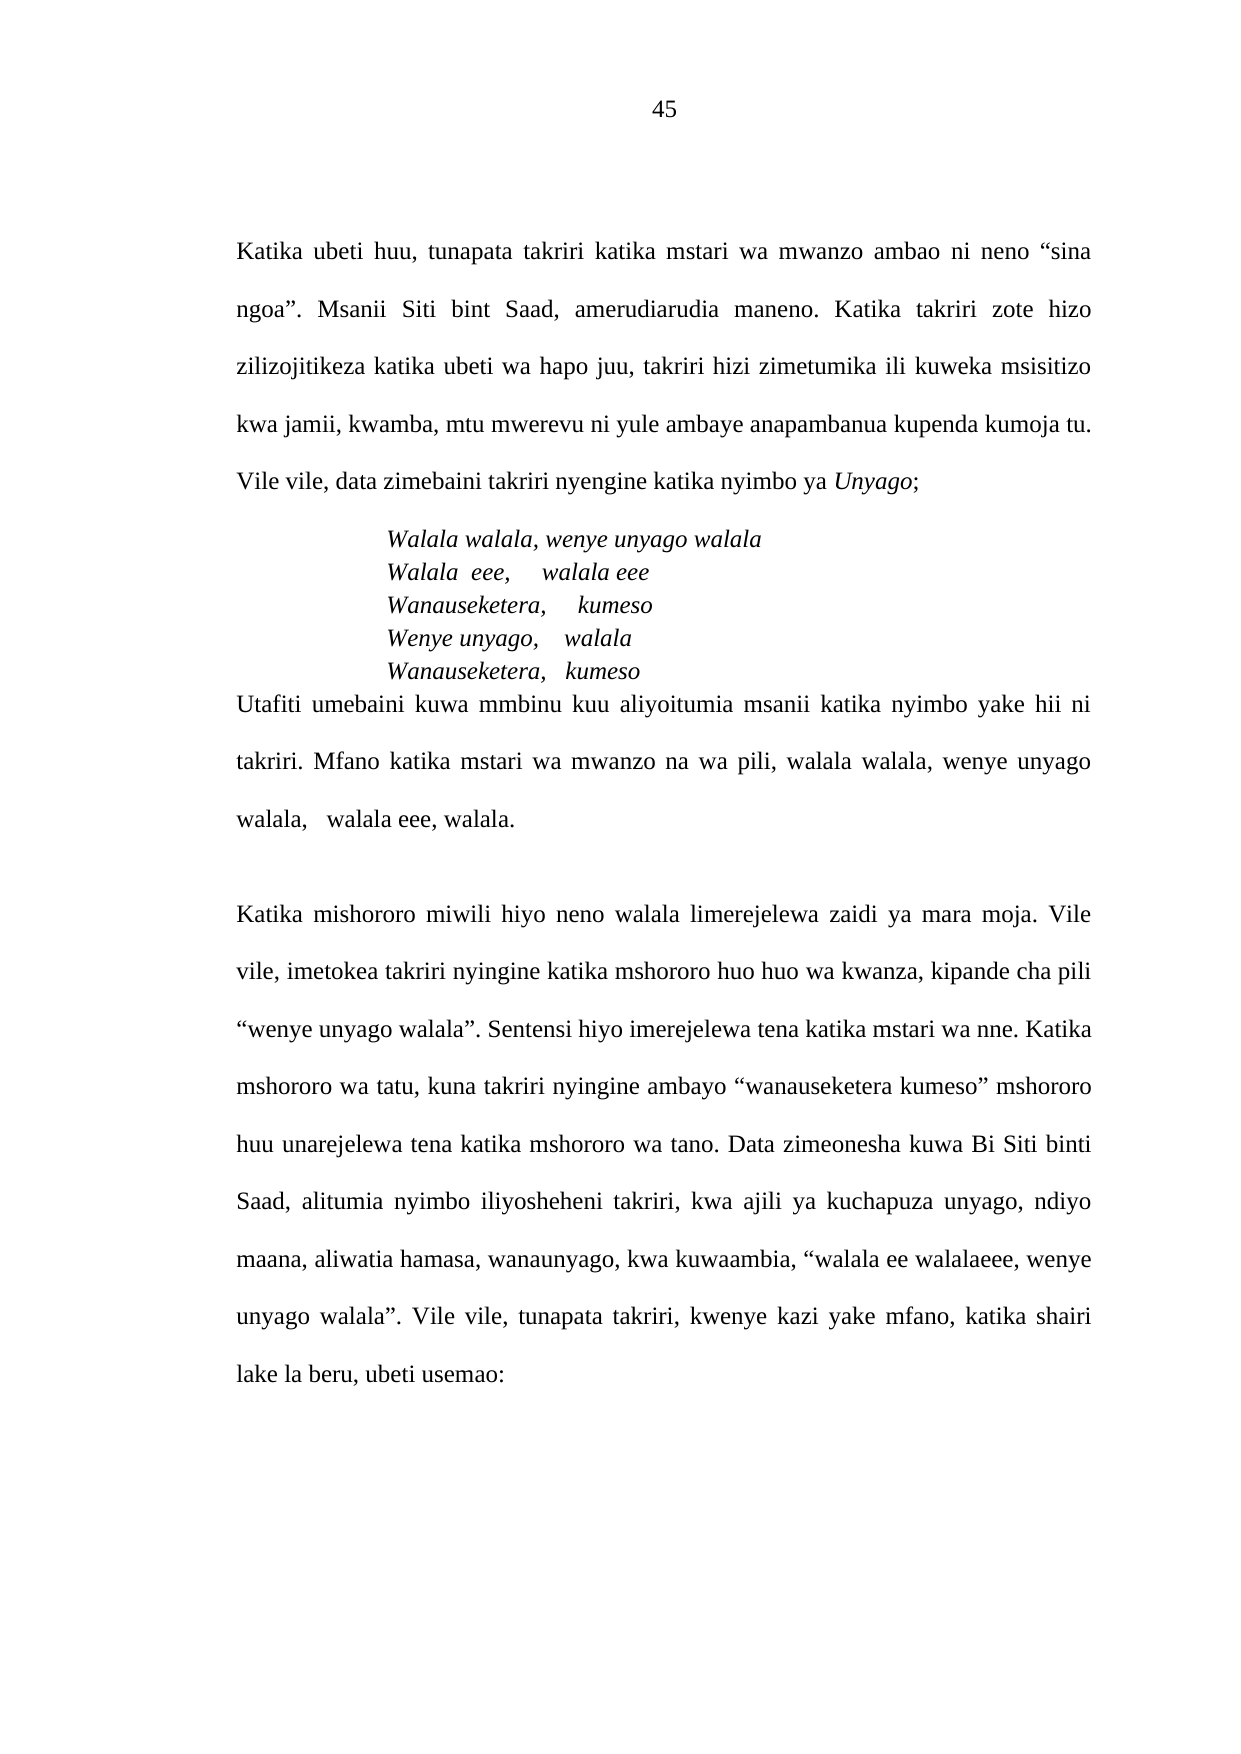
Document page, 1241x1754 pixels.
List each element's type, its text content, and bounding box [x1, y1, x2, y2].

text Utafiti umebaini kuwa mmbinu kuu aliyoitumia msanii katika nyimbo yake hii ni takriri. Mfano katika mstari wa mwanzo na wa pili, walala walala, wenye unyago walala, walala eee, walala. [236, 689, 1092, 833]
text Wanauseketera, kumeso [386, 656, 1092, 684]
text Walala eee, walala eee [386, 557, 1092, 586]
text Wenye unyago, walala [386, 623, 1092, 652]
text Wanauseketera, kumeso [386, 590, 1092, 618]
text Walala walala, wenye unyago walala [386, 524, 1092, 552]
text Katika mishororo miwili hiyo neno walala limerejelewa zaidi ya mara moja. Vile vile, imetokea takriri nyingine katika mshororo huo huo wa kwanza, kipande cha pili “wenye unyago walala”. Sentensi hiyo imerejelewa tena katika mstari wa nne. Katika mshororo wa tatu, kuna takriri nyingine ambayo “wanauseketera kumeso” mshororo huu unarejelewa tena katika mshororo wa tano. Data zimeonesha kuwa Bi Siti binti Saad, alitumia nyimbo iliyosheheni takriri, kwa ajili ya kuchapuza unyago, ndiyo maana, aliwatia hamasa, wanaunyago, kwa kuwaambia, “walala ee walalaeee, wenye unyago walala”. Vile vile, tunapata takriri, kwenye kazi yake mfano, katika shairi lake la beru, ubeti usemao: [236, 899, 1092, 1388]
text Katika ubeti huu, tunapata takriri katika mstari wa mwanzo ambao ni neno “sina ngoa”. Msanii Siti bint Saad, amerudiarudia maneno. Katika takriri zote hizo zilizojitikeza katika ubeti wa hapo juu, takriri hizi zimetumika ili kuweka msisitizo kwa jamii, kwamba, mtu mwerevu ni yule ambaye anapambanua kupenda kumoja tu. Vile vile, data zimebaini takriri nyengine katika nyimbo ya Unyago; [236, 236, 1092, 495]
